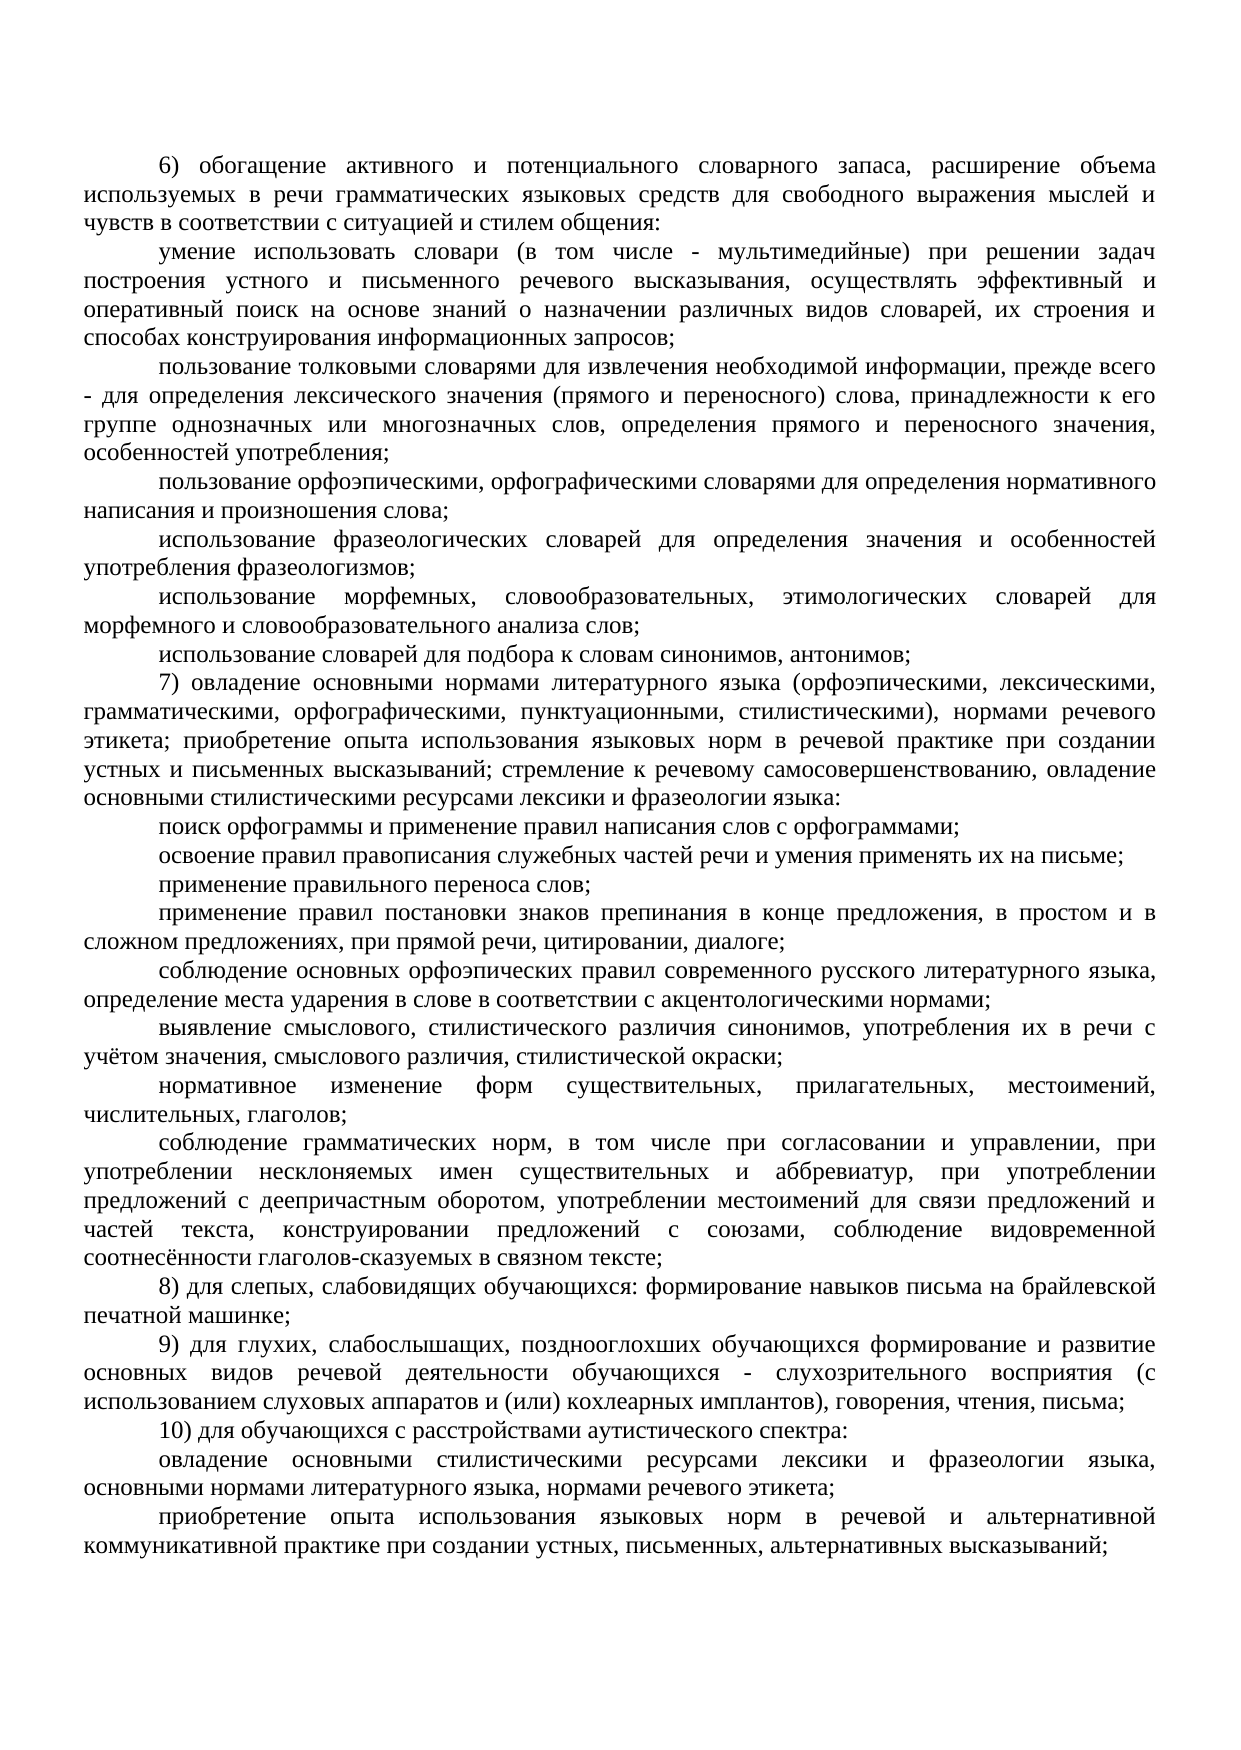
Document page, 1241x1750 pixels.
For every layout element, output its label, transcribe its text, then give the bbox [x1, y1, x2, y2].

text 6) обогащение активного и потенциального словарного запаса, расширение объема используемых в речи грамматических языковых средств для свободного выражения мыслей и чувств в соответствии с ситуацией и стилем общения: [83, 150, 1157, 236]
text использование фразеологических словарей для определения значения и особенностей употребления фразеологизмов; [83, 524, 1157, 581]
text 7) овладение основными нормами литературного языка (орфоэпическими, лексическими, грамматическими, орфографическими, пунктуационными, стилистическими), нормами речевого этикета; приобретение опыта использования языковых норм в речевой практике при создании устных и письменных высказываний; стремление к речевому самосовершенствованию, овладение основными стилистическими ресурсами лексики и фразеологии языка: [83, 667, 1157, 811]
text нормативное изменение форм существительных, прилагательных, местоимений, числительных, глаголов; [83, 1070, 1157, 1127]
text умение использовать словари (в том числе - мультимедийные) при решении задач построения устного и письменного речевого высказывания, осуществлять эффективный и оперативный поиск на основе знаний о назначении различных видов словарей, их строения и способах конструирования информационных запросов; [83, 236, 1157, 351]
text 9) для глухих, слабослышащих, позднооглохших обучающихся формирование и развитие основных видов речевой деятельности обучающихся - слухозрительного восприятия (с использованием слуховых аппаратов и (или) кохлеарных имплантов), говорения, чтения, письма; [83, 1329, 1157, 1415]
text 8) для слепых, слабовидящих обучающихся: формирование навыков письма на брайлевской печатной машинке; [83, 1271, 1157, 1329]
text соблюдение грамматических норм, в том числе при согласовании и управлении, при употреблении несклоняемых имен существительных и аббревиатур, при употреблении предложений с деепричастным оборотом, употреблении местоимений для связи предложений и частей текста, конструировании предложений с союзами, соблюдение видовременной соотнесённости глаголов-сказуемых в связном тексте; [83, 1127, 1157, 1271]
text применение правил постановки знаков препинания в конце предложения, в простом и в сложном предложениях, при прямой речи, цитировании, диалоге; [83, 897, 1157, 955]
text поиск орфограммы и применение правил написания слов с орфограммами; [83, 811, 1157, 840]
text применение правильного переноса слов; [83, 869, 1157, 897]
text овладение основными стилистическими ресурсами лексики и фразеологии языка, основными нормами литературного языка, нормами речевого этикета; [83, 1444, 1157, 1501]
text выявление смыслового, стилистического различия синонимов, употребления их в речи с учётом значения, смыслового различия, стилистической окраски; [83, 1012, 1157, 1070]
text приобретение опыта использования языковых норм в речевой и альтернативной коммуникативной практике при создании устных, письменных, альтернативных высказываний; [83, 1501, 1157, 1559]
text использование словарей для подбора к словам синонимов, антонимов; [83, 639, 1157, 667]
text соблюдение основных орфоэпических правил современного русского литературного языка, определение места ударения в слове в соответствии с акцентологическими нормами; [83, 955, 1157, 1012]
text освоение правил правописания служебных частей речи и умения применять их на письме; [83, 840, 1157, 869]
text 10) для обучающихся с расстройствами аутистического спектра: [83, 1415, 1157, 1444]
text использование морфемных, словообразовательных, этимологических словарей для морфемного и словообразовательного анализа слов; [83, 581, 1157, 639]
text пользование толковыми словарями для извлечения необходимой информации, прежде всего - для определения лексического значения (прямого и переносного) слова, принадлежности к его группе однозначных или многозначных слов, определения прямого и переносного значения, особенностей употребления; [83, 351, 1157, 466]
text пользование орфоэпическими, орфографическими словарями для определения нормативного написания и произношения слова; [83, 466, 1157, 524]
